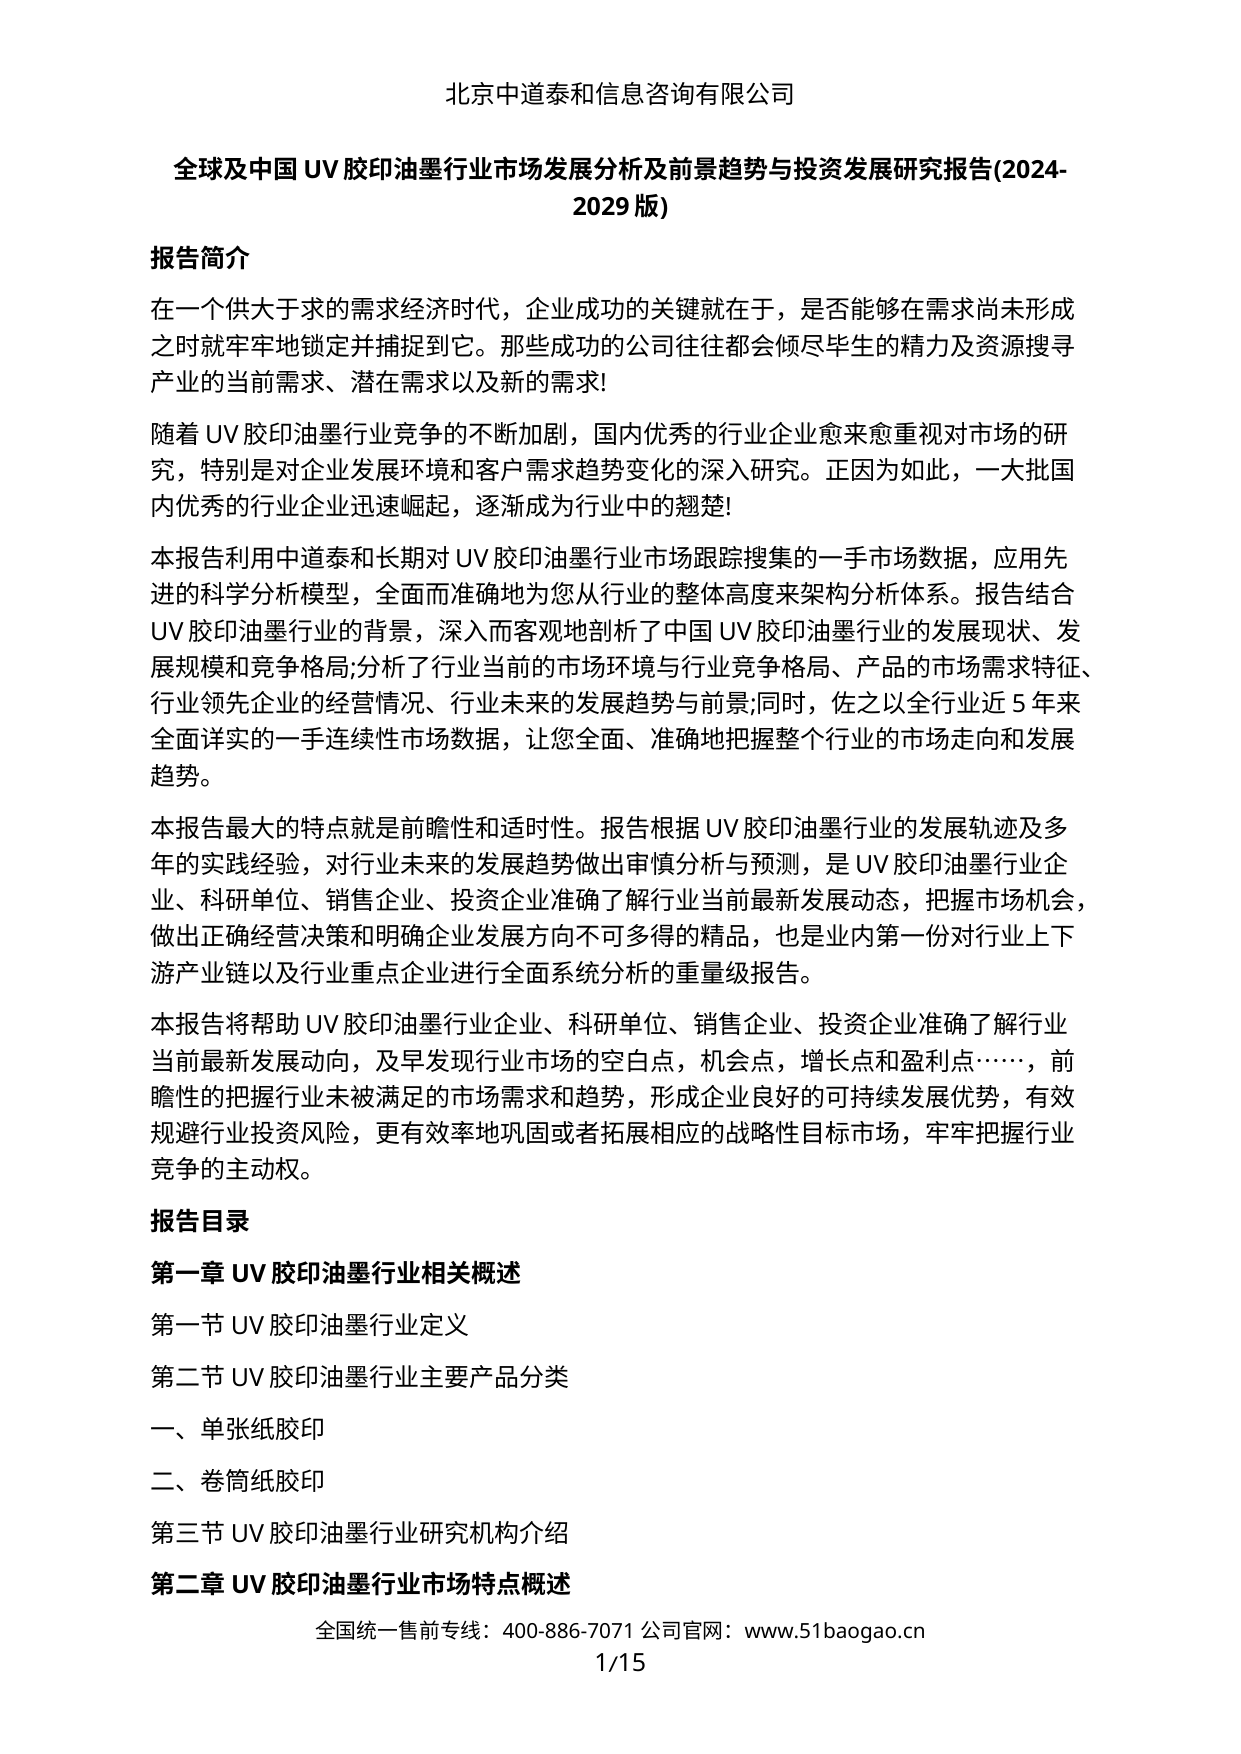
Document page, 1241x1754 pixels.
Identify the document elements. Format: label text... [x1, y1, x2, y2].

text 第一节 UV胶印油墨行业定义 [150, 1306, 1090, 1342]
text 第二节 UV胶印油墨行业主要产品分类 [150, 1357, 1090, 1394]
text 在一个供大于求的需求经济时代，企业成功的关键就在于，是否能够在需求尚未形成之时就牢牢地锁定并捕捉到它。那些成功的公司往往都会倾尽毕生的精力及资源搜寻产业的当前需求、潜在需求以及新的需求! [150, 290, 1090, 399]
text 二、卷筒纸胶印 [150, 1461, 1090, 1497]
text 报告简介 [150, 238, 1090, 274]
text 一、单张纸胶印 [150, 1409, 1090, 1446]
text 随着UV胶印油墨行业竞争的不断加剧，国内优秀的行业企业愈来愈重视对市场的研究，特别是对企业发展环境和客户需求趋势变化的深入研究。正因为如此，一大批国内优秀的行业企业迅速崛起，逐渐成为行业中的翘楚! [150, 414, 1090, 523]
text 本报告最大的特点就是前瞻性和适时性。报告根据UV胶印油墨行业的发展轨迹及多年的实践经验，对行业未来的发展趋势做出审慎分析与预测，是UV胶印油墨行业企业、科研单位、销售企业、投资企业准确了解行业当前最新发展动态，把握市场机会，做出正确经营决策和明确企业发展方向不可多得的精品，也是业内第一份对行业上下游产业链以及行业重点企业进行全面系统分析的重量级报告。 [150, 808, 1090, 989]
text 本报告将帮助UV胶印油墨行业企业、科研单位、销售企业、投资企业准确了解行业当前最新发展动向，及早发现行业市场的空白点，机会点，增长点和盈利点……，前瞻性的把握行业未被满足的市场需求和趋势，形成企业良好的可持续发展优势，有效规避行业投资风险，更有效率地巩固或者拓展相应的战略性目标市场，牢牢把握行业竞争的主动权。 [150, 1005, 1090, 1186]
text 第二章 UV胶印油墨行业市场特点概述 [150, 1565, 1090, 1601]
text 本报告利用中道泰和长期对UV胶印油墨行业市场跟踪搜集的一手市场数据，应用先进的科学分析模型，全面而准确地为您从行业的整体高度来架构分析体系。报告结合UV胶印油墨行业的背景，深入而客观地剖析了中国UV胶印油墨行业的发展现状、发展规模和竞争格局;分析了行业当前的市场环境与行业竞争格局、产品的市场需求特征、行业领先企业的经营情况、行业未来的发展趋势与前景;同时，佐之以全行业近5年来全面详实的一手连续性市场数据，让您全面、准确地把握整个行业的市场走向和发展趋势。 [150, 539, 1090, 792]
text 第一章 UV胶印油墨行业相关概述 [150, 1254, 1090, 1290]
text 第三节 UV胶印油墨行业研究机构介绍 [150, 1513, 1090, 1549]
text 报告目录 [150, 1202, 1090, 1238]
text 全球及中国UV胶印油墨行业市场发展分析及前景趋势与投资发展研究报告(2024-2029版) [150, 150, 1090, 222]
